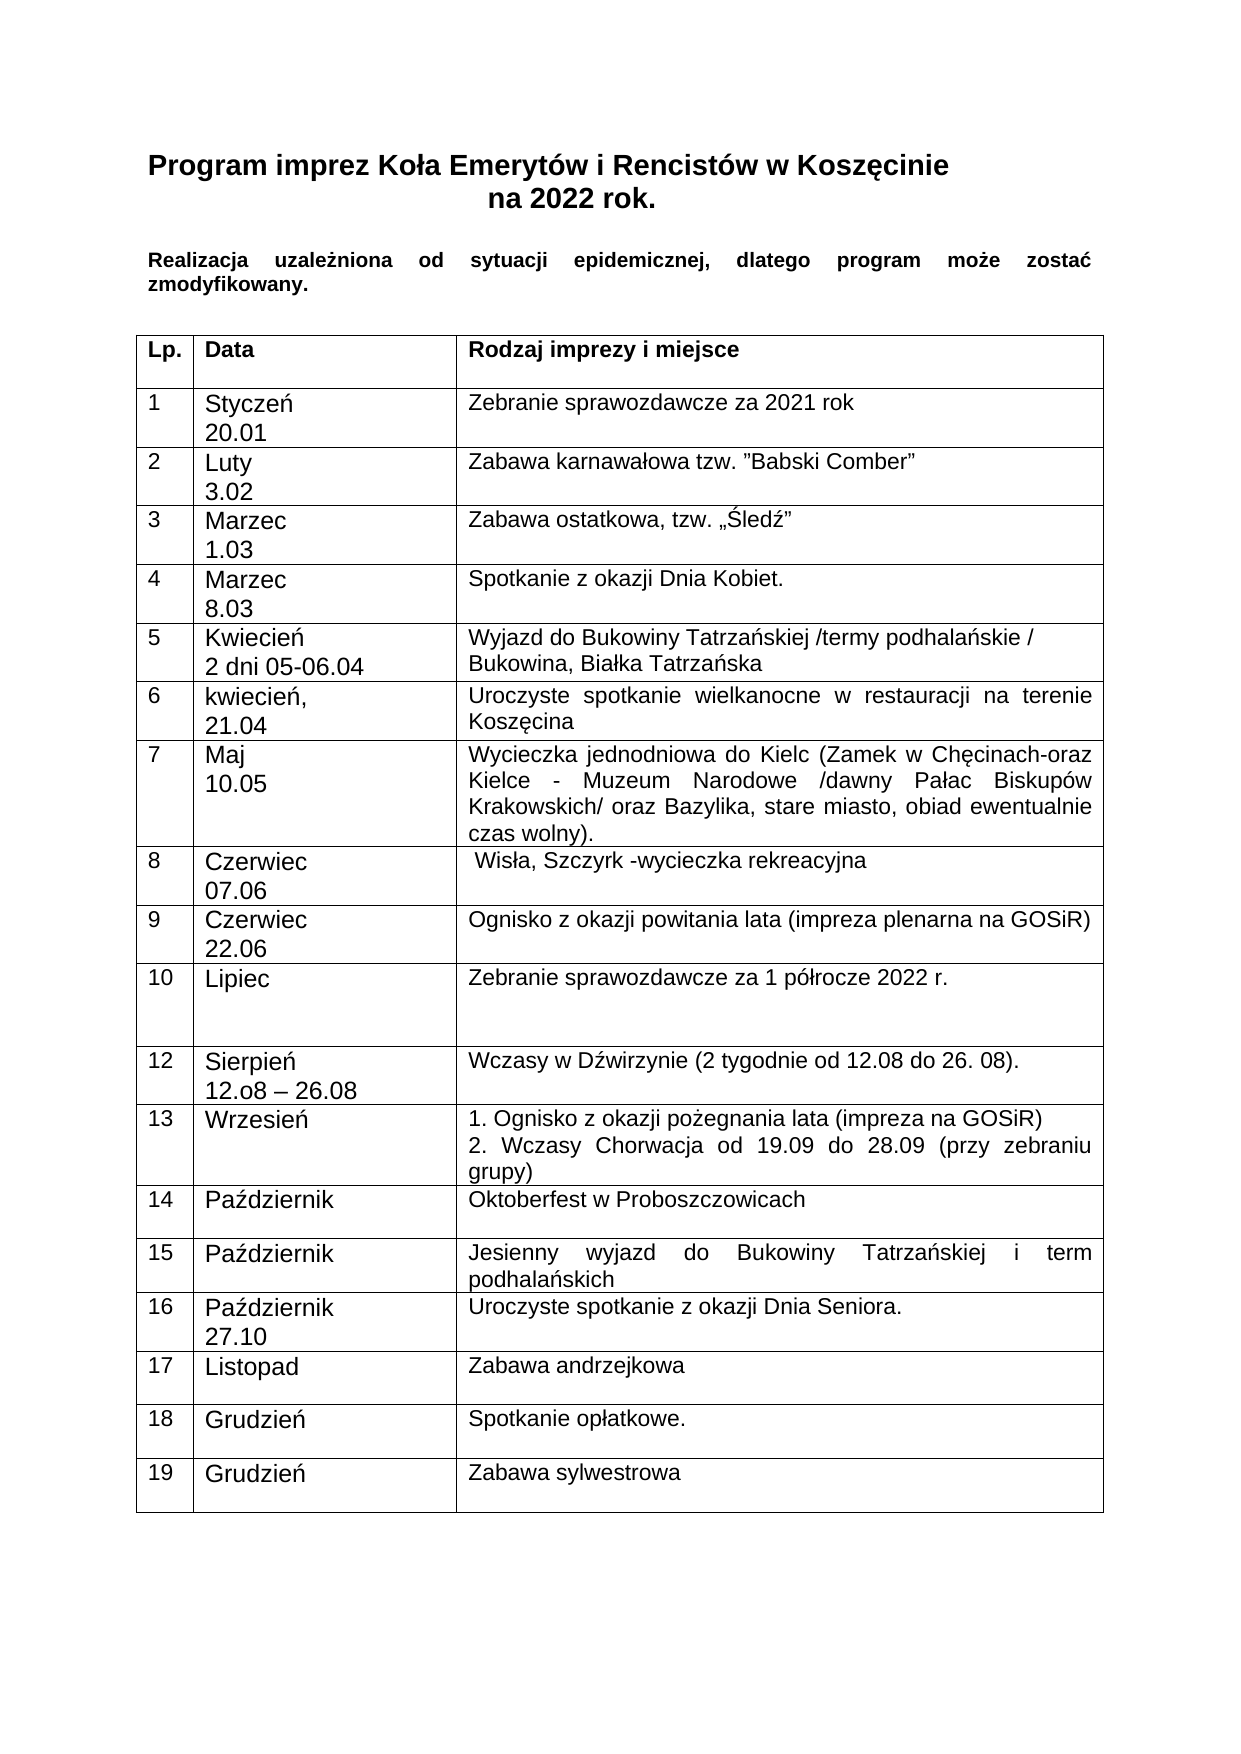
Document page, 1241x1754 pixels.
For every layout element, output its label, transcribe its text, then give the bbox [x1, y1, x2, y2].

table_cell Luty 3.02 [194, 448, 456, 505]
table_cell Styczeń 20.01 [194, 389, 456, 447]
table_cell Sierpień 12.o8 – 26.08 [194, 1047, 456, 1104]
table_cell 1. Ognisko z okazji pożegnania lata (impreza na GOSiR) 2. Wczasy Chorwacja od 19.09 do 28.09 (przy zebraniu grupy) [457, 1105, 1103, 1184]
table_cell 10 [137, 964, 193, 1046]
table_cell 19 [137, 1459, 193, 1512]
table_cell Wisła, Szczyrk -wycieczka rekreacyjna [457, 847, 1103, 904]
table_cell Zabawa sylwestrowa [457, 1459, 1103, 1512]
table_cell kwiecień, 21.04 [194, 682, 456, 739]
table_cell Zabawa karnawałowa tzw. ”Babski Comber” [457, 448, 1103, 505]
table_cell Oktoberfest w Proboszczowicach [457, 1186, 1103, 1238]
table_cell Jesienny wyjazd do Bukowiny Tatrzańskiej i term podhalańskich [457, 1239, 1103, 1292]
text Realizacja uzależniona od sytuacji epidemicznej, dlatego program może zostać zmodyfikowany. [148, 248, 1093, 296]
table_cell Spotkanie opłatkowe. [457, 1405, 1103, 1458]
table_cell Zabawa andrzejkowa [457, 1352, 1103, 1404]
text Program imprez Koła Emerytów i Rencistów w Koszęcinie [148, 148, 1093, 181]
table_cell 8 [137, 847, 193, 904]
table_cell Październik [194, 1186, 456, 1238]
table_cell Wyjazd do Bukowiny Tatrzańskiej /termy podhalańskie / Bukowina, Białka Tatrzańska [457, 624, 1103, 681]
table_cell Wczasy w Dźwirzynie (2 tygodnie od 12.08 do 26. 08). [457, 1047, 1103, 1104]
table_header Rodzaj imprezy i miejsce [457, 336, 1103, 388]
table_cell 16 [137, 1293, 193, 1351]
table_cell Październik [194, 1239, 456, 1292]
table_cell Wycieczka jednodniowa do Kielc (Zamek w Chęcinach-oraz Kielce - Muzeum Narodowe /dawny Pałac Biskupów Krakowskich/ oraz Bazylika, stare miasto, obiad ewentualnie czas wolny). [457, 741, 1103, 846]
table_cell Marzec 1.03 [194, 506, 456, 564]
table_cell Maj 10.05 [194, 741, 456, 846]
table_cell 18 [137, 1405, 193, 1458]
table_cell 14 [137, 1186, 193, 1238]
table_cell Uroczyste spotkanie wielkanocne w restauracji na terenie Koszęcina [457, 682, 1103, 739]
table_cell 2 [137, 448, 193, 505]
table_header Data [194, 336, 456, 388]
table_cell 7 [137, 741, 193, 846]
table_cell 4 [137, 565, 193, 622]
table_cell 1 [137, 389, 193, 447]
table_cell Zebranie sprawozdawcze za 2021 rok [457, 389, 1103, 447]
table_cell Listopad [194, 1352, 456, 1404]
table_cell Marzec 8.03 [194, 565, 456, 622]
table_cell 15 [137, 1239, 193, 1292]
table_cell Uroczyste spotkanie z okazji Dnia Seniora. [457, 1293, 1103, 1351]
table_cell Kwiecień 2 dni 05-06.04 [194, 624, 456, 681]
table_cell Grudzień [194, 1459, 456, 1512]
table_cell Zebranie sprawozdawcze za 1 półrocze 2022 r. [457, 964, 1103, 1046]
table_cell 17 [137, 1352, 193, 1404]
table_cell Lipiec [194, 964, 456, 1046]
table_cell 9 [137, 906, 193, 963]
table_cell 3 [137, 506, 193, 564]
table_cell Wrzesień [194, 1105, 456, 1184]
text na 2022 rok. [148, 181, 1093, 215]
table_cell Zabawa ostatkowa, tzw. „Śledź” [457, 506, 1103, 564]
table_cell Czerwiec 07.06 [194, 847, 456, 904]
table_cell Październik 27.10 [194, 1293, 456, 1351]
table_header Lp. [137, 336, 193, 388]
table_cell Grudzień [194, 1405, 456, 1458]
table_cell 13 [137, 1105, 193, 1184]
table_cell 12 [137, 1047, 193, 1104]
table_cell Spotkanie z okazji Dnia Kobiet. [457, 565, 1103, 622]
table_cell 5 [137, 624, 193, 681]
table_cell 6 [137, 682, 193, 739]
table_cell Ognisko z okazji powitania lata (impreza plenarna na GOSiR) [457, 906, 1103, 963]
table_cell Czerwiec 22.06 [194, 906, 456, 963]
